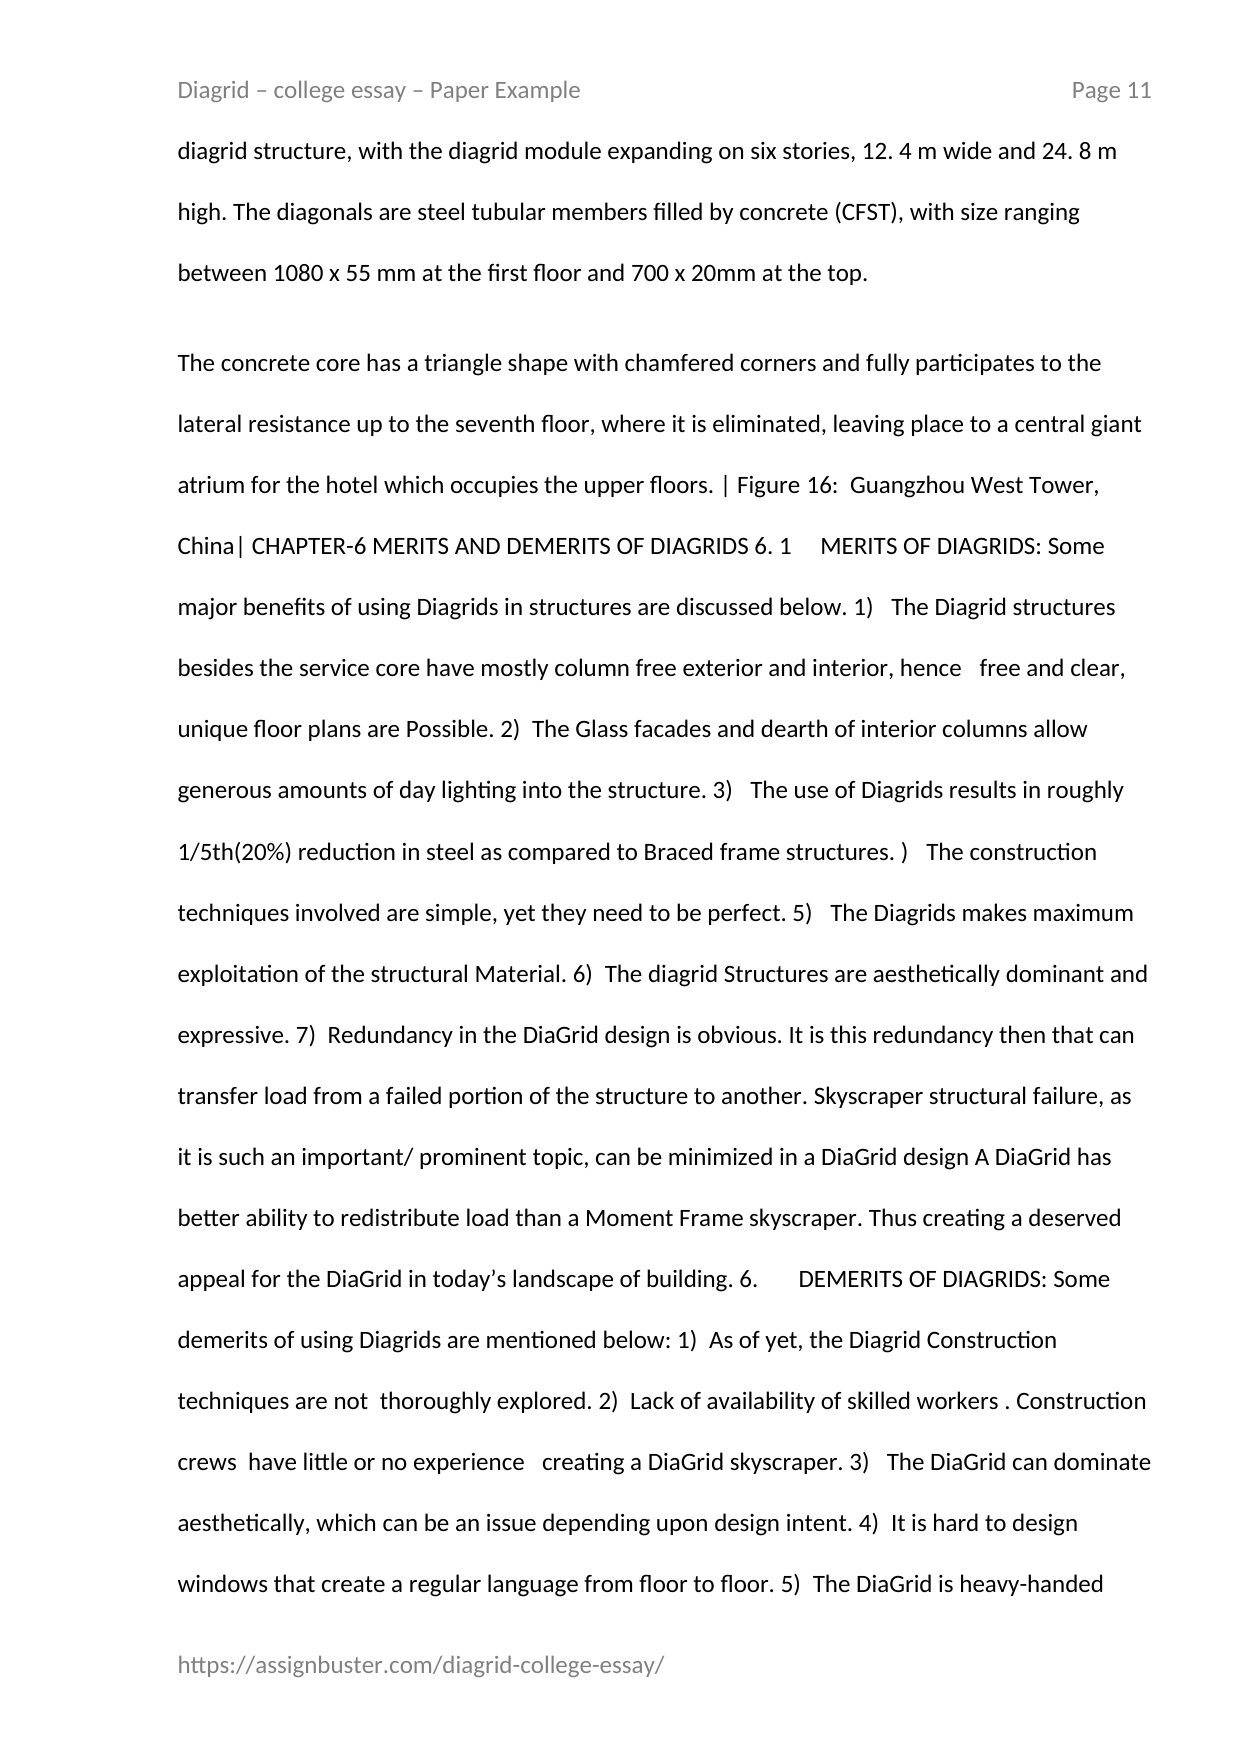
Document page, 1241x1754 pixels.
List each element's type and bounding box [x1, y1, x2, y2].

text [177, 135, 1152, 287]
text [177, 347, 1152, 1599]
